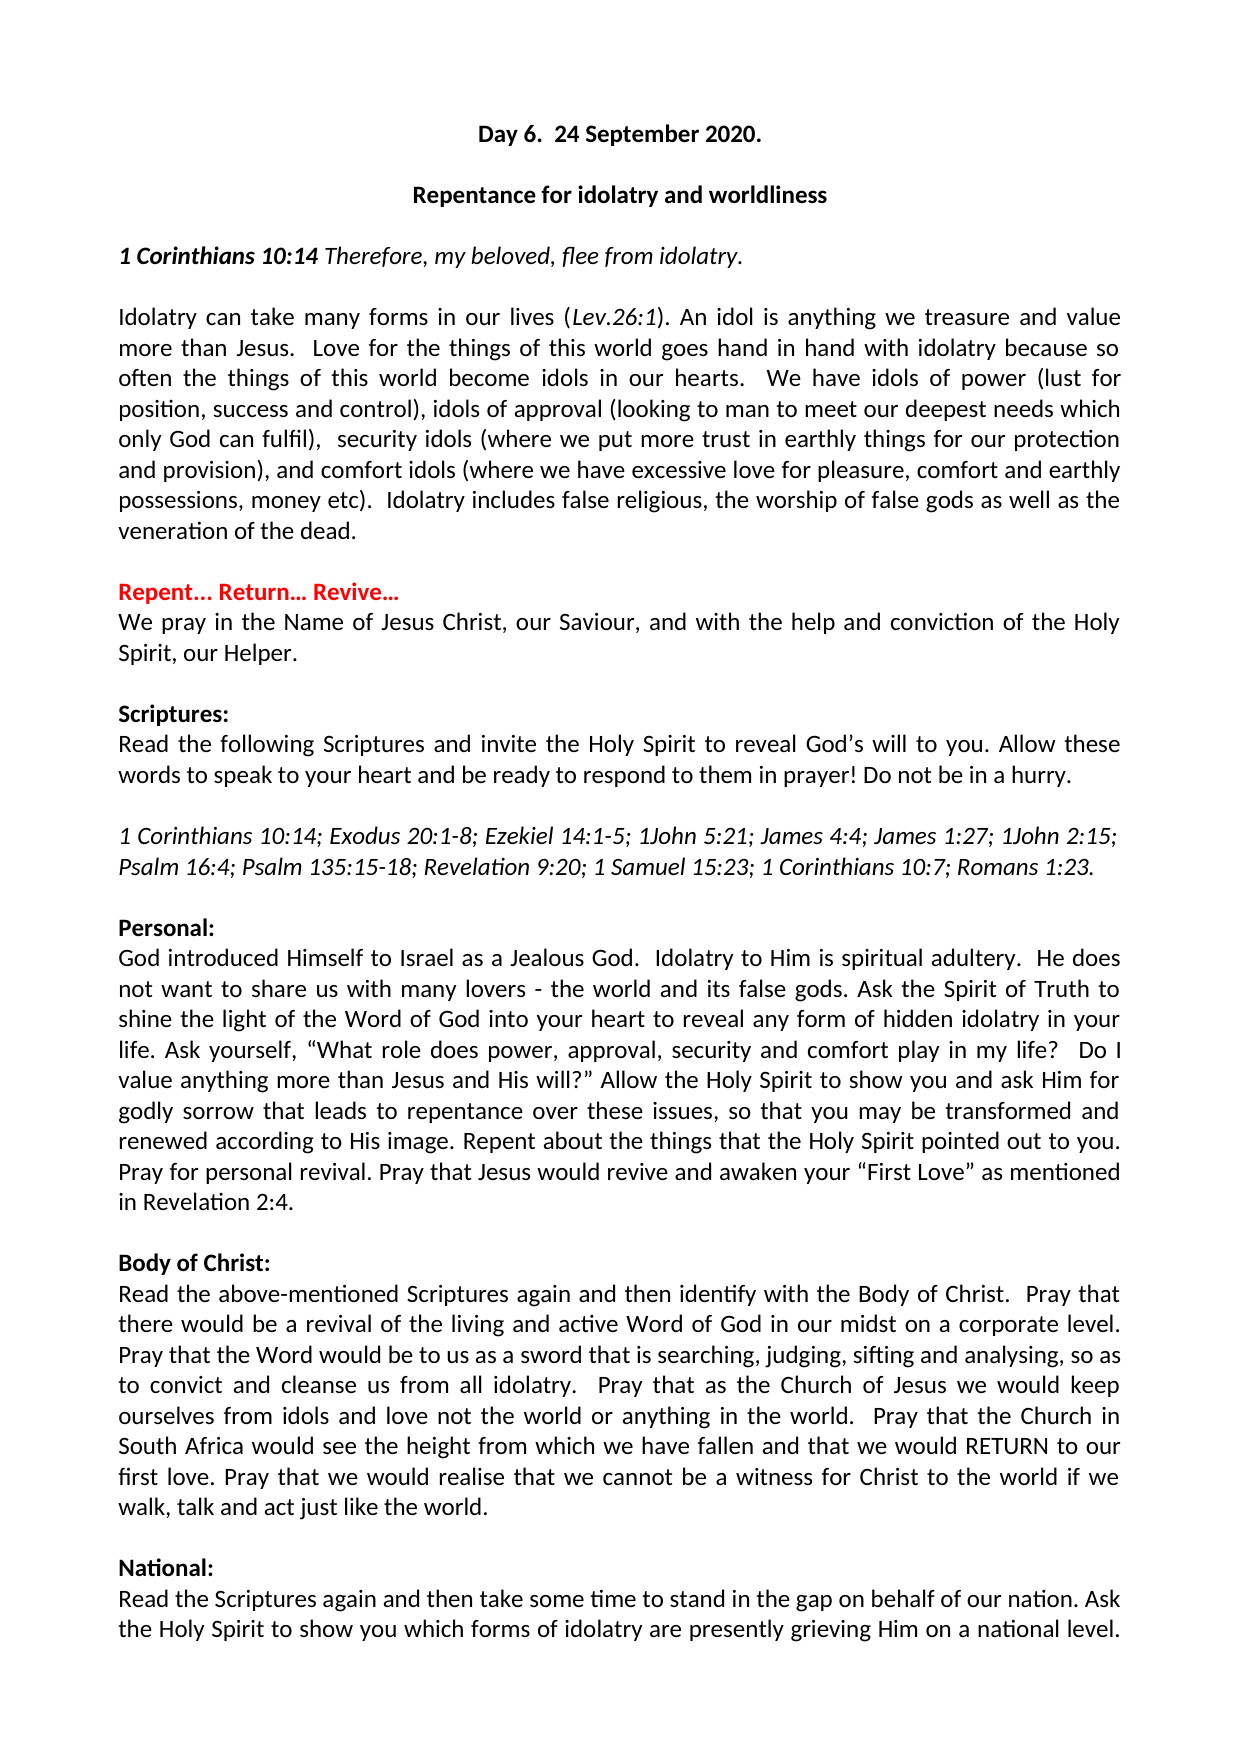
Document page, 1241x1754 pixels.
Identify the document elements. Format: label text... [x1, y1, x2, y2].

text Scriptures: [118, 698, 1122, 728]
text Day 6. 24 September 2020. [118, 118, 1122, 149]
text God introduced Himself to Israel as a Jealous God. Idolatry to Him is spiritual adultery. He does not want to share us with many lovers - the world and its false gods. Ask the Spirit of Truth to shine the light of the Word of God into your heart to reveal any form of hidden idolatry in your life. Ask yourself, “What role does power, approval, security and comfort play in my life? Do I value anything more than Jesus and His will?” Allow the Holy Spirit to show you and ask Him for godly sorrow that leads to repentance over these issues, so that you may be transformed and renewed according to His image. Repent about the things that the Holy Spirit pointed out to you. Pray for personal revival. Pray that Jesus would revive and awaken your “First Love” as mentioned in Revelation 2:4. [118, 942, 1122, 1217]
text 1 Corinthians 10:14; Exodus 20:1-8; Ezekiel 14:1-5; 1John 5:21; James 4:4; James 1:27; 1John 2:15; Psalm 16:4; Psalm 135:15-18; Revelation 9:20; 1 Samuel 15:23; 1 Corinthians 10:7; Romans 1:23. [118, 820, 1122, 881]
text We pray in the Name of Jesus Christ, our Saviour, and with the help and conviction of the Holy Spirit, our Helper. [118, 606, 1122, 667]
text Personal: [118, 912, 1122, 942]
text Body of Christ: [118, 1247, 1122, 1278]
text Read the above-mentioned Scriptures again and then identify with the Body of Christ. Pray that there would be a revival of the living and active Word of God in our midst on a corporate level. Pray that the Word would be to us as a sword that is searching, judging, sifting and analysing, so as to convict and cleanse us from all idolatry. Pray that as the Church of Jesus we would keep ourselves from idols and love not the world or anything in the world. Pray that the Church in South Africa would see the height from which we have fallen and that we would RETURN to our first love. Pray that we would realise that we cannot be a witness for Christ to the world if we walk, talk and act just like the world. [118, 1278, 1122, 1522]
text Repentance for idolatry and worldliness [118, 179, 1122, 210]
text Repent... Return… Revive… [118, 576, 1122, 606]
text Idolatry can take many forms in our lives (Lev.26:1). An idol is anything we treasure and value more than Jesus. Love for the things of this world goes hand in hand with idolatry because so often the things of this world become idols in our hearts. We have idols of power (lust for position, success and control), idols of approval (looking to man to meet our deepest needs which only God can fulfil), security idols (where we put more trust in earthly things for our protection and provision), and comfort idols (where we have excessive love for pleasure, comfort and earthly possessions, money etc). Idolatry includes false religious, the worship of false gods as well as the veneration of the dead. [118, 301, 1122, 545]
text National: [118, 1553, 1122, 1583]
text 1 Corinthians 10:14 Therefore, my beloved, flee from idolatry. [118, 240, 1122, 271]
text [118, 1583, 1122, 1644]
text Read the following Scriptures and invite the Holy Spirit to reveal God’s will to you. Allow these words to speak to your heart and be ready to respond to them in prayer! Do not be in a hurry. [118, 728, 1122, 789]
